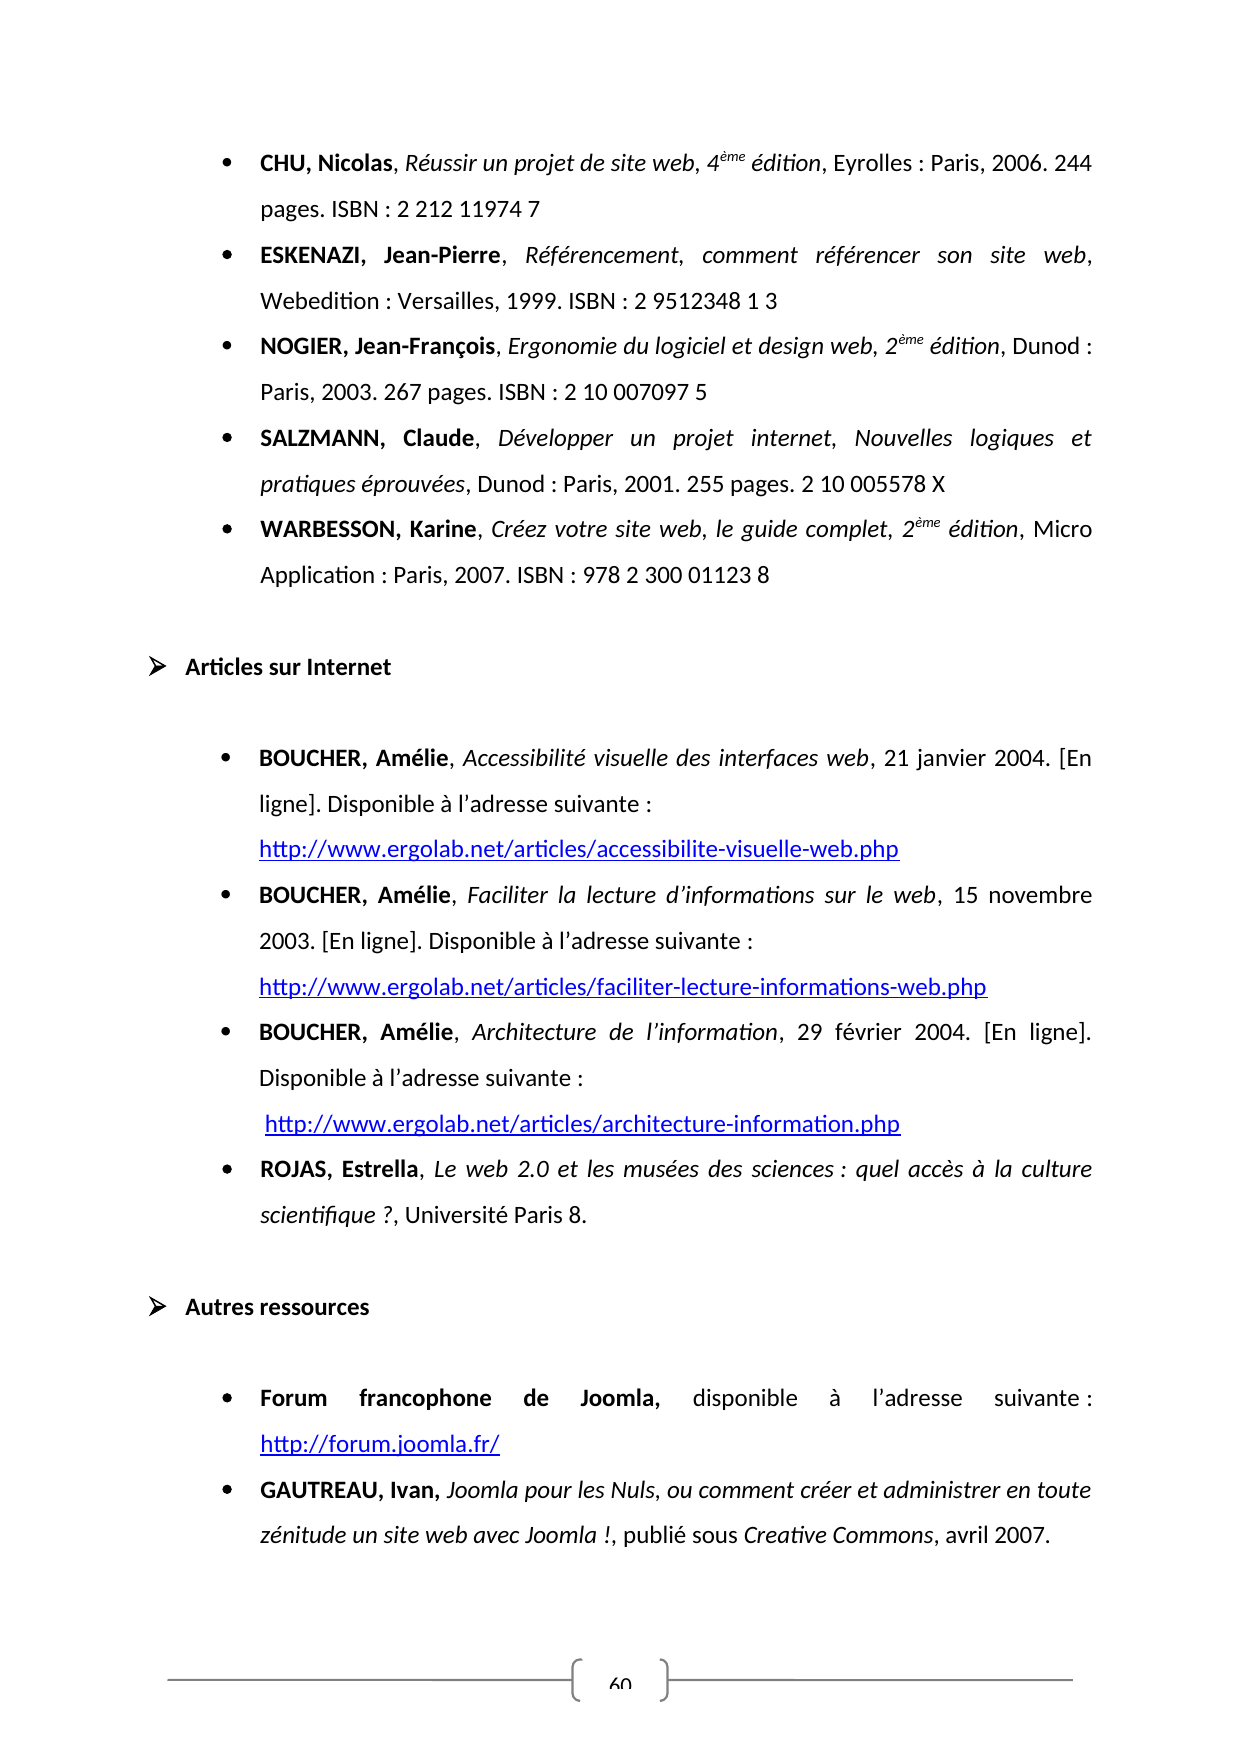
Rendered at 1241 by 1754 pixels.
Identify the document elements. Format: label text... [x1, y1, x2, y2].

list NOGIER, Jean-François, Ergonomie du logiciel et design web, 2ème édition, Dunod : Paris, 2003. 267 pages. ISBN : 2 10 007097 5 [223, 331, 1093, 407]
list Articles sur Internet [148, 651, 1093, 681]
list CHU, Nicolas, Réussir un projet de site web, 4ème édition, Eyrolles : Paris, 2006. 244 pages. ISBN : 2 212 11974 7 [223, 148, 1093, 224]
list GAUTREAU, Ivan, Joomla pour les Nuls, ou comment créer et administrer en toute zénitude un site web avec Joomla !, publié sous Creative Commons, avril 2007. [223, 1474, 1093, 1550]
list WARBESSON, Karine, Créez votre site web, le guide complet, 2ème édition, Micro Application : Paris, 2007. ISBN : 978 2 300 01123 8 [223, 513, 1093, 590]
list ESKENAZI, Jean-Pierre, Référencement, comment référencer son site web, Webedition : Versailles, 1999. ISBN : 2 9512348 1 3 [223, 239, 1093, 315]
list ROJAS, Estrella, Le web 2.0 et les musées des sciences : quel accès à la culture scientifique ?, Université Paris 8. [223, 1154, 1093, 1230]
list Autres ressources [148, 1291, 1093, 1321]
text http://www.ergolab.net/articles/accessibilite-visuelle-web.php [259, 833, 1093, 864]
list Forum francophone de Joomla, disponible à l’adresse suivante : http://forum.joomla.fr/ [223, 1382, 1093, 1458]
text http://www.ergolab.net/articles/faciliter-lecture-informations-web.php [259, 971, 1093, 1001]
list SALZMANN, Claude, Développer un projet internet, Nouvelles logiques et pratiques éprouvées, Dunod : Paris, 2001. 255 pages. 2 10 005578 X [223, 422, 1093, 498]
list BOUCHER, Amélie, Faciliter la lecture d’informations sur le web, 15 novembre 2003. [En ligne]. Disponible à l’adresse suivante : [221, 879, 1093, 956]
text http://www.ergolab.net/articles/architecture-information.php [259, 1108, 1093, 1138]
list BOUCHER, Amélie, Architecture de l’information, 29 février 2004. [En ligne]. Disponible à l’adresse suivante : [221, 1016, 1093, 1093]
list BOUCHER, Amélie, Accessibilité visuelle des interfaces web, 21 janvier 2004. [En ligne]. Disponible à l’adresse suivante : [221, 742, 1093, 818]
